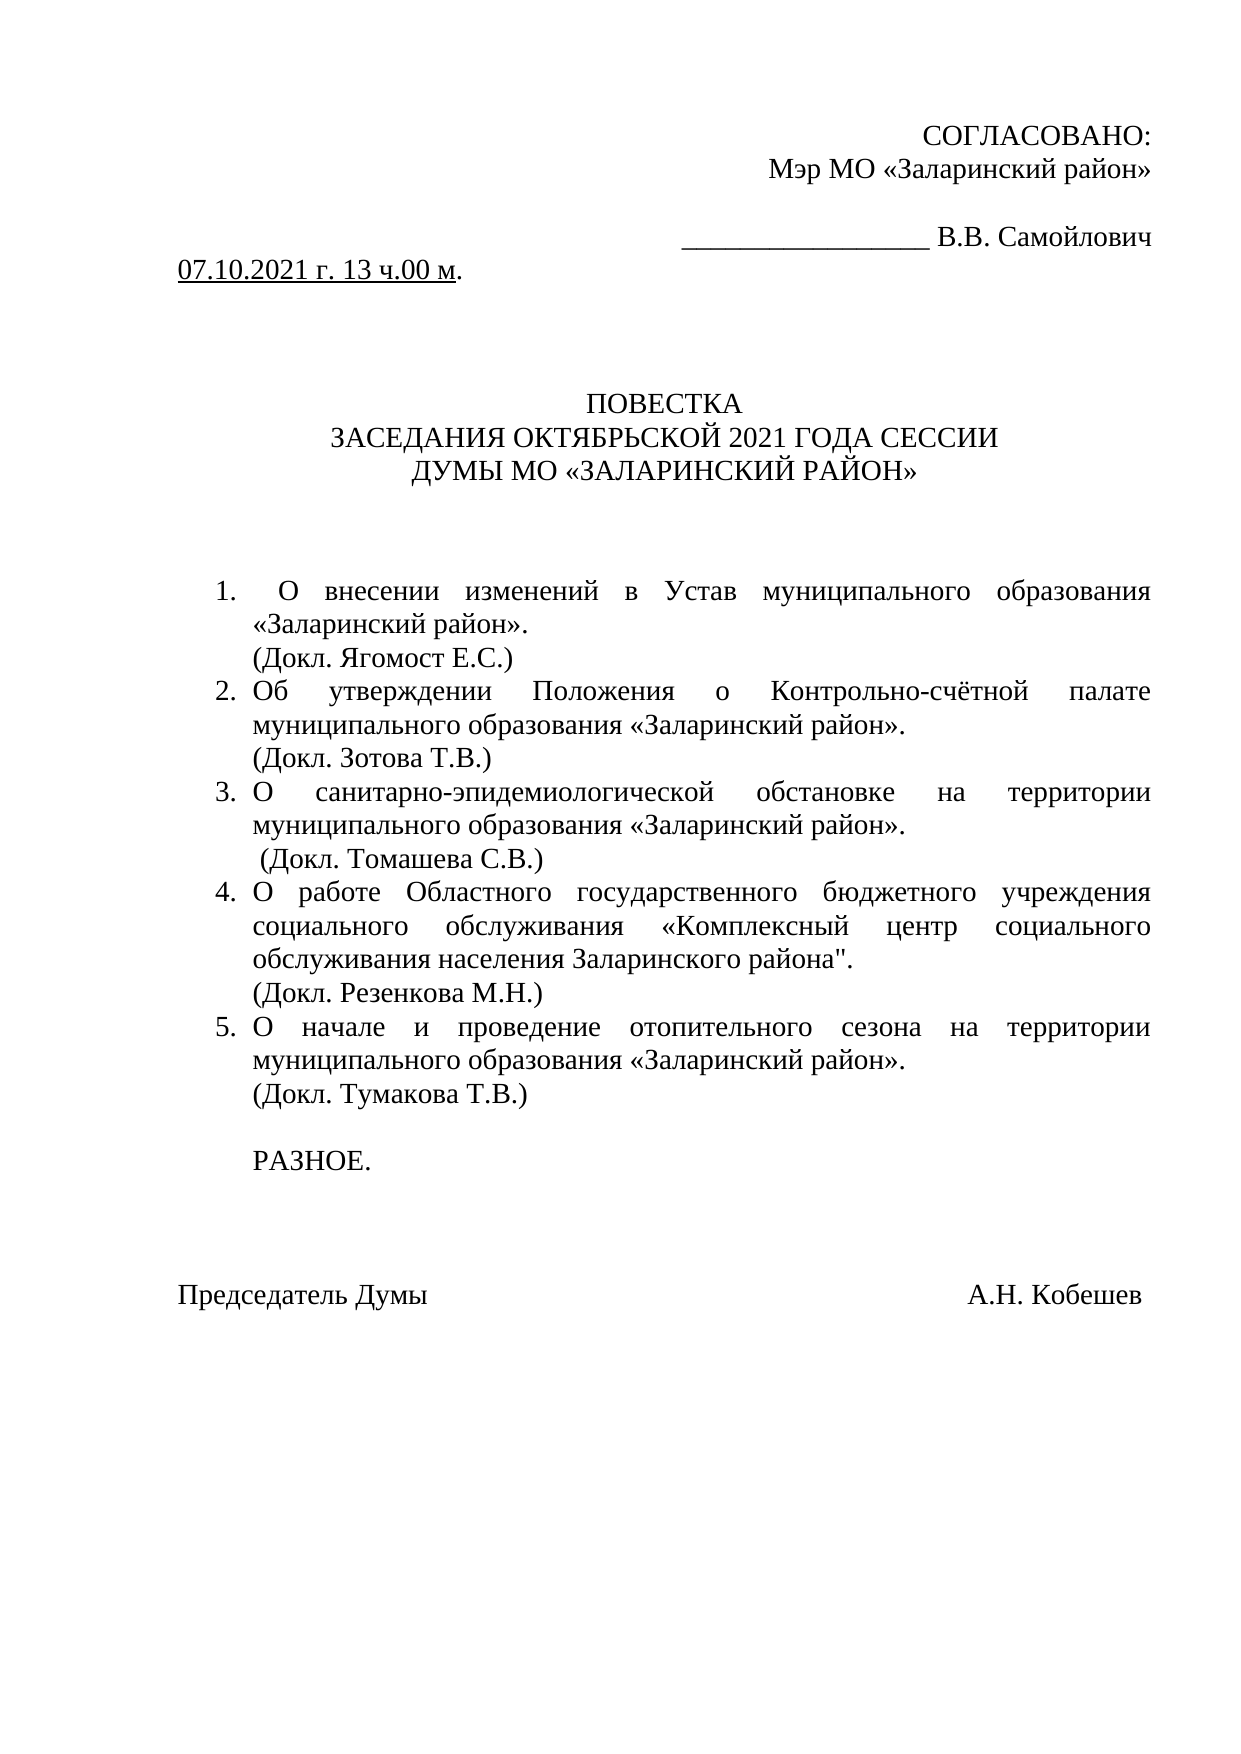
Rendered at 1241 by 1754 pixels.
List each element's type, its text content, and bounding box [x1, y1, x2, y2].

list О внесении изменений в Устав муниципального образования «Заларинский район». [215, 573, 1152, 640]
list РАЗНОЕ. [252, 1143, 1152, 1176]
list Об утверждении Положения о Контрольно-счётной палате муниципального образования «Заларинский район». [215, 673, 1152, 740]
list (Докл. Ягомост Е.С.) [252, 640, 1152, 673]
text ДУМЫ МО «ЗАЛАРИНСКИЙ РАЙОН» [177, 453, 1152, 487]
list (Докл. Резенкова М.Н.) [252, 975, 1152, 1009]
list О работе Областного государственного бюджетного учреждения социального обслуживания «Комплексный центр социального обслуживания населения Заларинского района". [215, 874, 1152, 975]
list О санитарно-эпидемиологической обстановке на территории муниципального образования «Заларинский район». [215, 774, 1152, 841]
text Мэр МО «Заларинский район» [177, 152, 1152, 185]
text 07.10.2021 г. 13 ч.00 м. [177, 252, 1152, 286]
list (Докл. Томашева С.В.) [252, 841, 1152, 874]
list (Докл. Зотова Т.В.) [252, 740, 1152, 774]
text ЗАСЕДАНИЯ ОКТЯБРЬСКОЙ 2021 ГОДА СЕССИИ [177, 420, 1152, 453]
text _________________ В.В. Самойлович [177, 219, 1152, 252]
text СОГЛАСОВАНО: [177, 118, 1152, 152]
list О начале и проведение отопительного сезона на территории муниципального образования «Заларинский район». [215, 1009, 1152, 1076]
text ПОВЕСТКА [177, 386, 1152, 420]
list (Докл. Тумакова Т.В.) [252, 1076, 1152, 1109]
text Председатель Думы А.Н. Кобешев [177, 1277, 1152, 1311]
